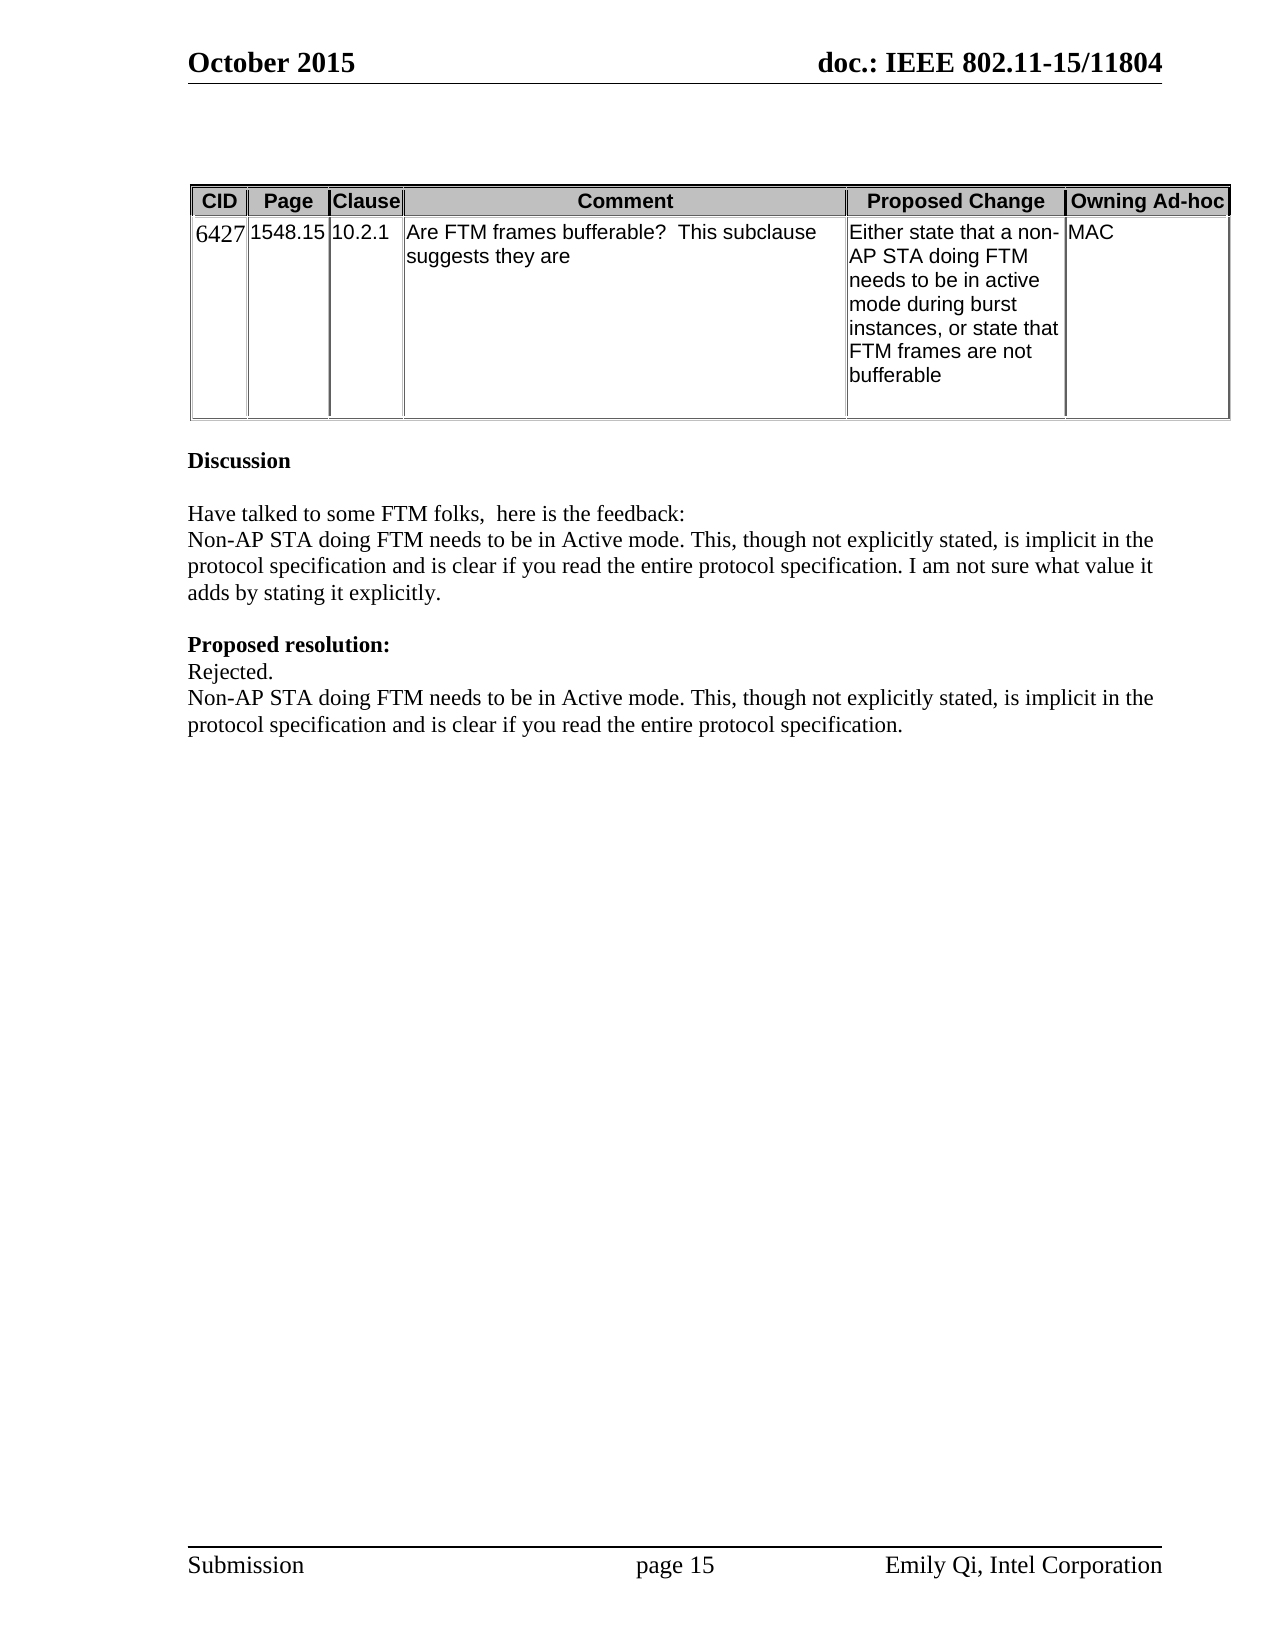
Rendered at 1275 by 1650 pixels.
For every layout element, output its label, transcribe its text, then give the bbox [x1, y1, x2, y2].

text Rejected. [187, 658, 1162, 684]
table_cell Either state that a non-AP STA doing FTM needs to be in active mode during burst instances, or state that FTM frames are not bufferable [847, 218, 1065, 417]
table_cell MAC [1065, 215, 1229, 417]
table_header CID [193, 188, 248, 215]
table_cell Are FTM frames bufferable? This subclause suggests they are [404, 218, 847, 417]
text Proposed resolution: [187, 632, 1162, 658]
table_header Clause [329, 188, 404, 215]
table_header Comment [404, 188, 847, 215]
text Non-AP STA doing FTM needs to be in Active mode. This, though not explicitly stated, is implicit in the protocol specification and is clear if you read the entire protocol specification. I am not sure what value it adds by stating it explicitly. [187, 526, 1162, 605]
table_header Page [248, 186, 329, 215]
table_cell 6427 [191, 215, 248, 417]
table_cell 10.2.1 [329, 218, 404, 417]
table_header Proposed Change [847, 188, 1065, 215]
table_header Owning Ad-hoc [1065, 188, 1228, 215]
text Discussion [187, 447, 1162, 473]
text Have talked to some FTM folks, here is the feedback: [187, 500, 1162, 526]
table_cell 1548.15 [248, 218, 329, 417]
text Non-AP STA doing FTM needs to be in Active mode. This, though not explicitly stated, is implicit in the protocol specification and is clear if you read the entire protocol specification. [187, 684, 1162, 737]
